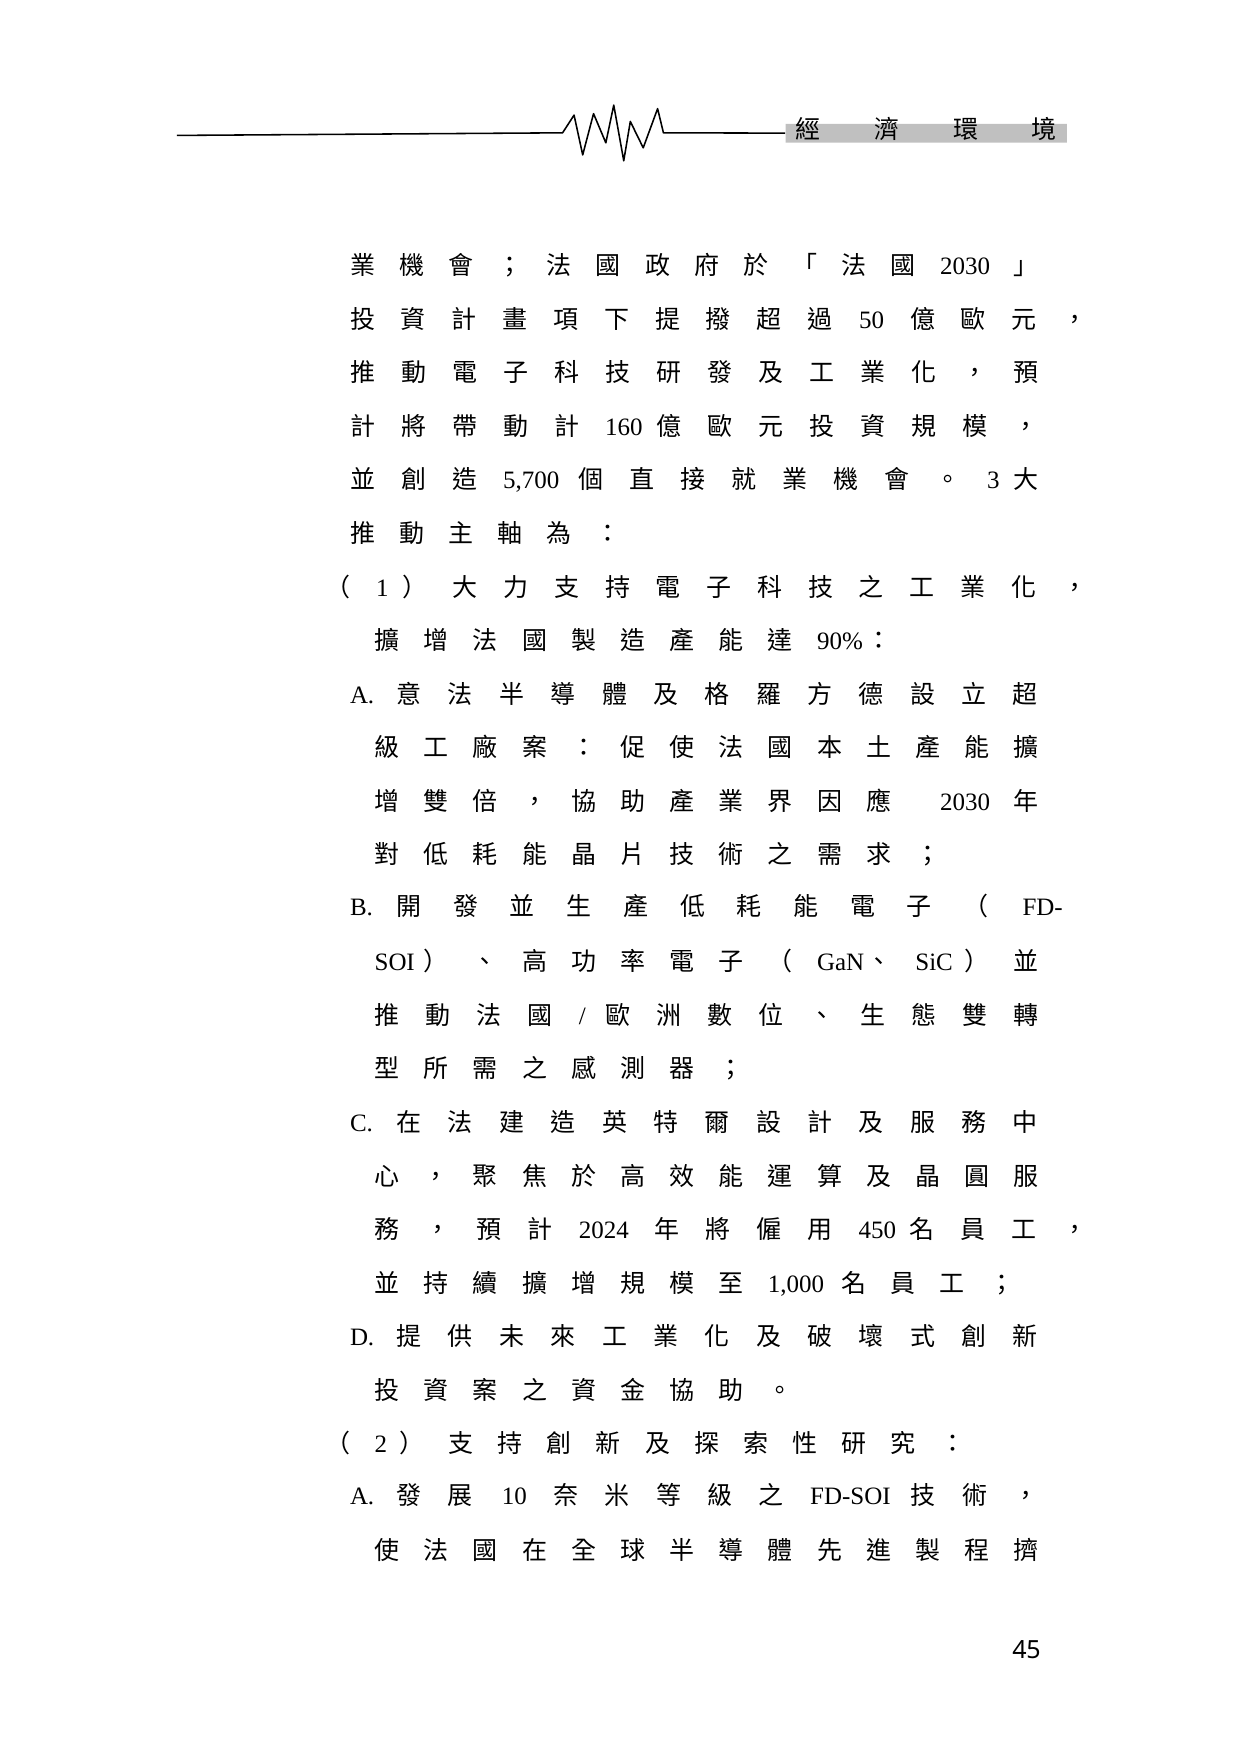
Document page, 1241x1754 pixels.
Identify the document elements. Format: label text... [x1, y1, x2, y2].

text （1）大力支持電子科技之工業化，擴增法國製造產能達90%： [301, 558, 1063, 666]
text D. 提供未來工業化及破壞式創新投資案之資金協助。 [325, 1308, 1063, 1415]
text C. 在法建造英特爾設計及服務中心，聚焦於高效能運算及晶圓服務，預計2024年將僱用450名員工，並持續擴增規模至1,000名員工； [325, 1094, 1063, 1308]
text （2）支持創新及探索性研究： [301, 1415, 1063, 1469]
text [325, 237, 1063, 558]
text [325, 1469, 1063, 1576]
text A. 意法半導體及格羅方德設立超級工廠案：促使法國本土產能擴增雙倍，協助產業界因應 2030 年對低耗能晶片技術之需求； [325, 666, 1063, 880]
text B. 開發並生產低耗能電子（FD-SOI）、高功率電子（GaN、SiC）並推動法國/歐洲數位、生態雙轉型所需之感測器； [325, 880, 1063, 1094]
